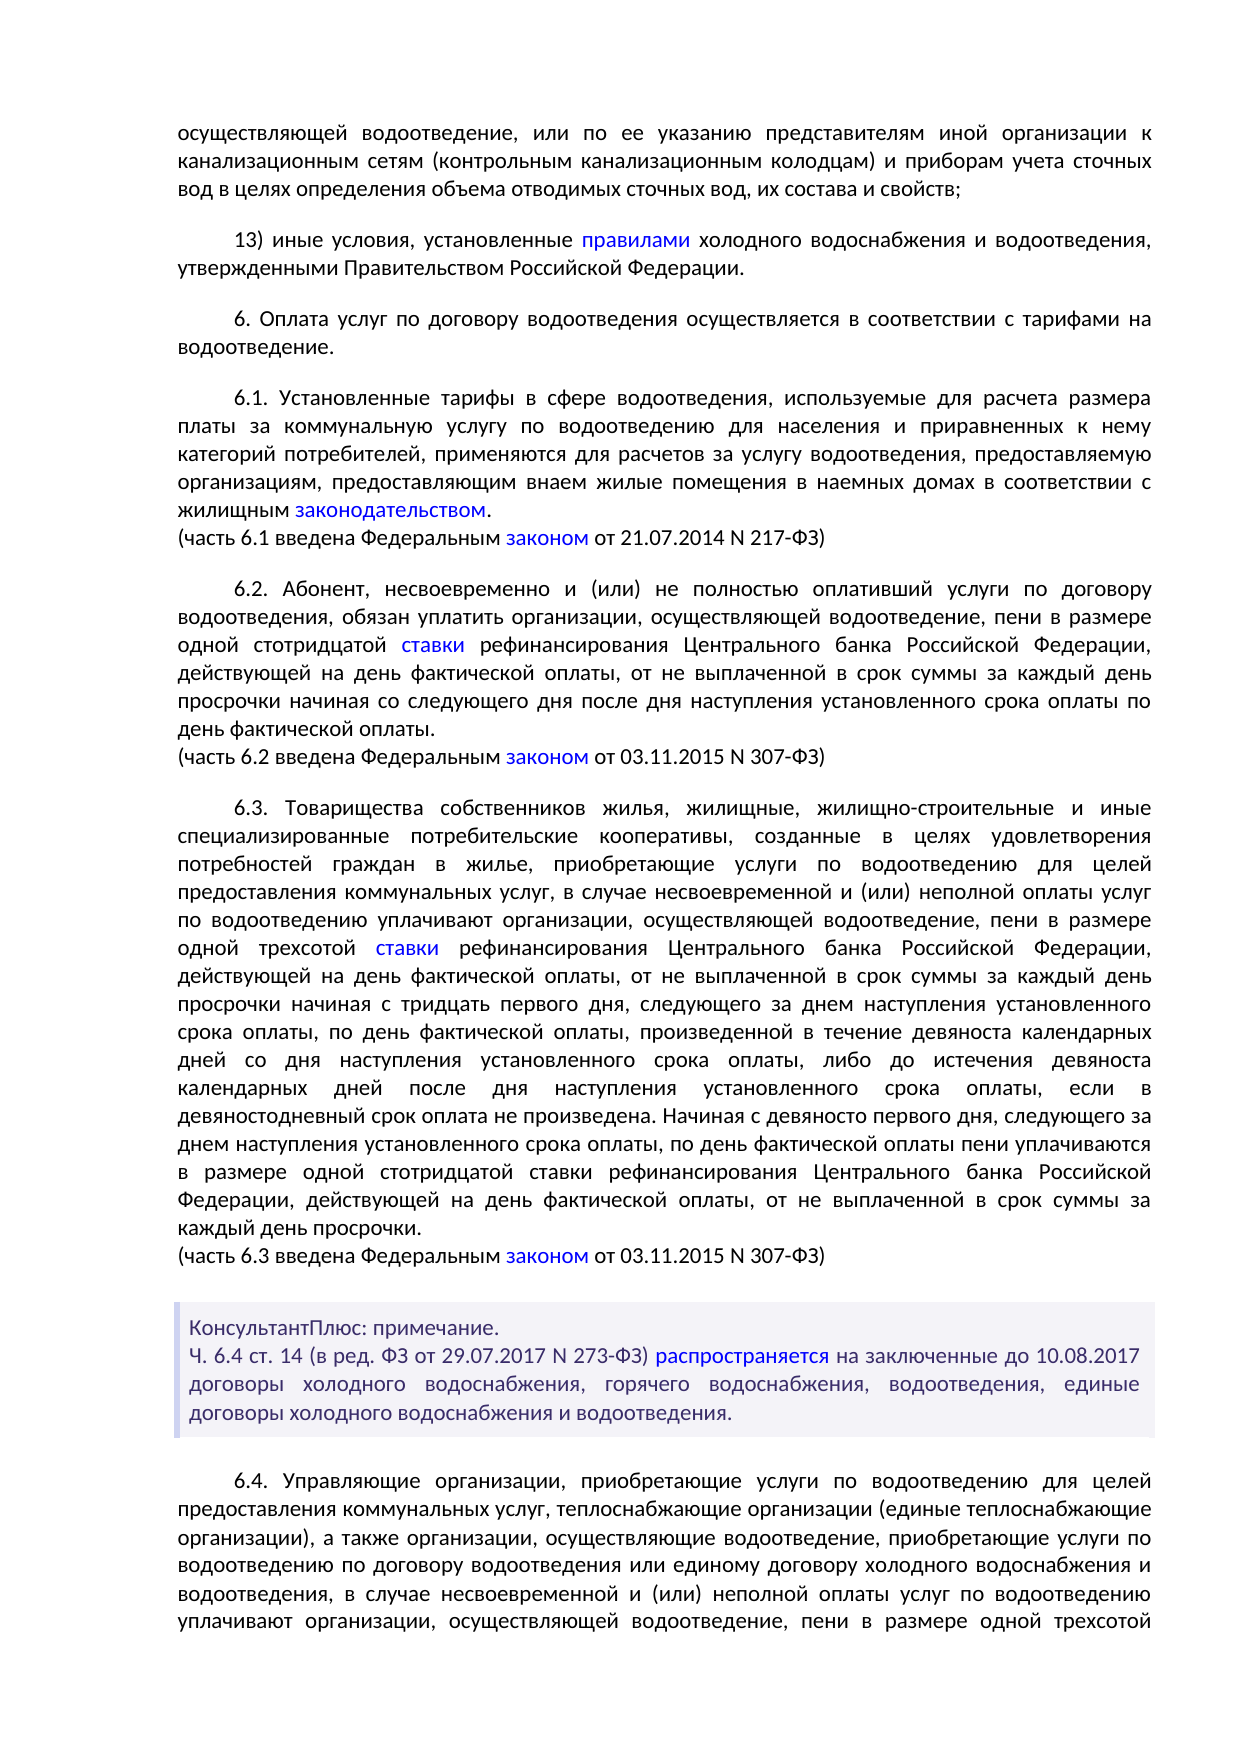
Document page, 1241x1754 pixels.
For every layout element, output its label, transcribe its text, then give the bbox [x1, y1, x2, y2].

text 6.1. Установленные тарифы в сфере водоотведения, используемые для расчета размера платы за коммунальную услугу по водоотведению для населения и приравненных к нему категорий потребителей, применяются для расчетов за услугу водоотведения, предоставляемую организациям, предоставляющим внаем жилые помещения в наемных домах в соответствии с жилищным законодательством. [177, 383, 1152, 523]
text 6. Оплата услуг по договору водоотведения осуществляется в соответствии с тарифами на водоотведение. [177, 304, 1152, 360]
text (часть 6.1 введена Федеральным законом от 21.07.2014 N 217-ФЗ) [177, 523, 1152, 551]
text 6.3. Товарищества собственников жилья, жилищные, жилищно-строительные и иные специализированные потребительские кооперативы, созданные в целях удовлетворения потребностей граждан в жилье, приобретающие услуги по водоотведению для целей предоставления коммунальных услуг, в случае несвоевременной и (или) неполной оплаты услуг по водоотведению уплачивают организации, осуществляющей водоотведение, пени в размере одной трехсотой ставки рефинансирования Центрального банка Российской Федерации, действующей на день фактической оплаты, от не выплаченной в срок суммы за каждый день просрочки начиная с тридцать первого дня, следующего за днем наступления установленного срока оплаты, по день фактической оплаты, произведенной в течение девяноста календарных дней со дня наступления установленного срока оплаты, либо до истечения девяноста календарных дней после дня наступления установленного срока оплаты, если в девяностодневный срок оплата не произведена. Начиная с девяносто первого дня, следующего за днем наступления установленного срока оплаты, по день фактической оплаты пени уплачиваются в размере одной стотридцатой ставки рефинансирования Центрального банка Российской Федерации, действующей на день фактической оплаты, от не выплаченной в срок суммы за каждый день просрочки. [177, 793, 1152, 1241]
text (часть 6.2 введена Федеральным законом от 03.11.2015 N 307-ФЗ) [177, 742, 1152, 770]
table_header КонсультантПлюс: примечание. Ч. 6.4 ст. 14 (в ред. ФЗ от 29.07.2017 N 273-ФЗ) распространяется на заключенные до 10.08.2017 договоры холодного водоснабжения, горячего водоснабжения, водоотведения, единые договоры холодного водоснабжения и водоотведения. [180, 1302, 1149, 1437]
text 13) иные условия, установленные правилами холодного водоснабжения и водоотведения, утвержденными Правительством Российской Федерации. [177, 225, 1152, 281]
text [177, 1467, 1152, 1635]
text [177, 118, 1152, 202]
text (часть 6.3 введена Федеральным законом от 03.11.2015 N 307-ФЗ) [177, 1241, 1152, 1269]
text 6.2. Абонент, несвоевременно и (или) не полностью оплативший услуги по договору водоотведения, обязан уплатить организации, осуществляющей водоотведение, пени в размере одной стотридцатой ставки рефинансирования Центрального банка Российской Федерации, действующей на день фактической оплаты, от не выплаченной в срок суммы за каждый день просрочки начиная со следующего дня после дня наступления установленного срока оплаты по день фактической оплаты. [177, 574, 1152, 742]
